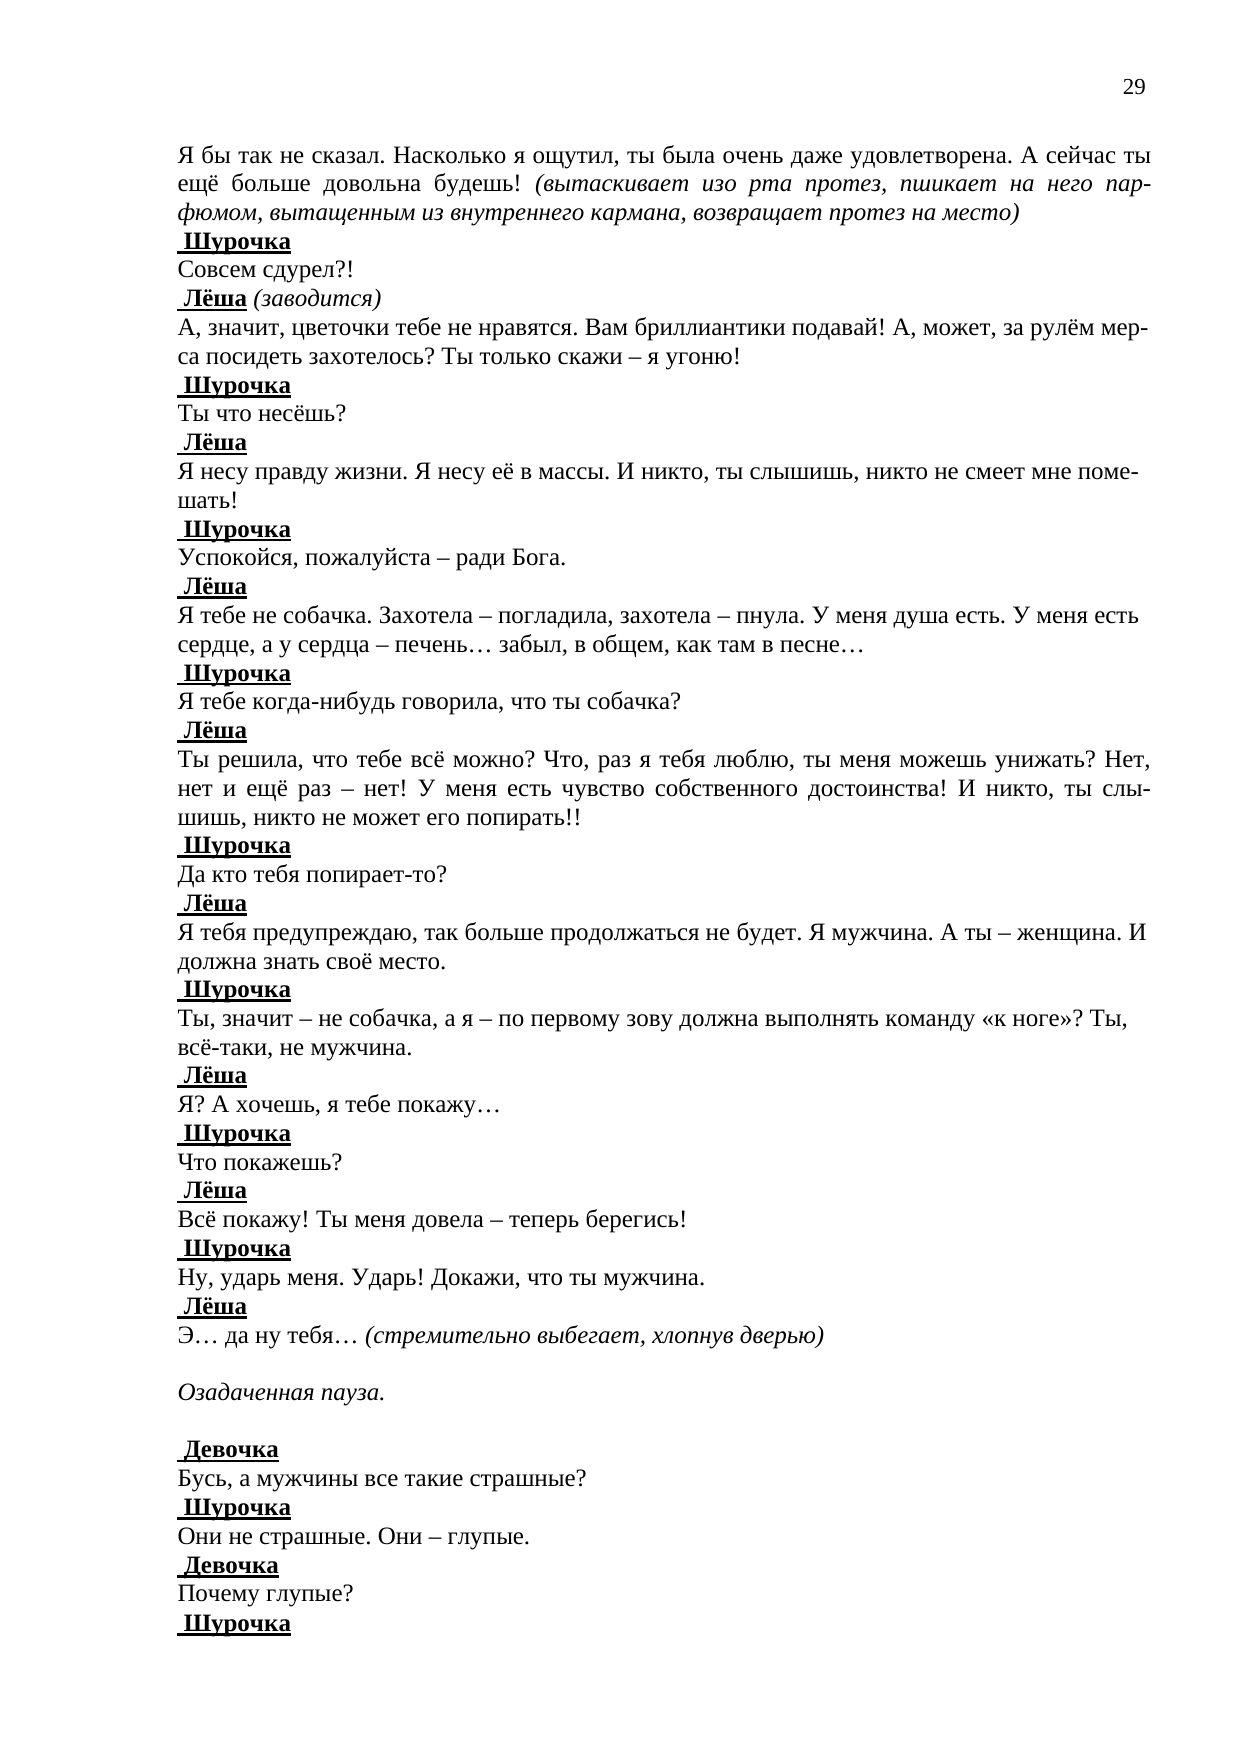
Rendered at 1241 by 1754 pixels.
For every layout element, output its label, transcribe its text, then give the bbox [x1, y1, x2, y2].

subtitle Шурочка [177, 658, 1163, 687]
text Я несу правду жизни. Я несу её в массы. И никто, ты слышишь, никто не смеет мне поме- шать! [177, 456, 1163, 514]
subtitle Шурочка [177, 514, 1163, 543]
text Я тебе не собачка. Захотела – погладила, захотела – пнула. У меня душа есть. У меня есть сердце, а у сердца – печень… забыл, в общем, как там в песне… [177, 600, 1163, 658]
text Успокойся, пожалуйста – ради Бога. [177, 543, 1163, 571]
text Я бы так не сказал. Насколько я ощутил, ты была очень даже удовлетворена. А сейчас ты ещё больше довольна будешь! (вытаскивает изо рта протез, пшикает на него пар- фюмом, вытащенным из внутреннего кармана, возвращает протез на место) [177, 140, 1152, 226]
text Я? А хочешь, я тебе покажу… [177, 1089, 1163, 1118]
text Ну, ударь меня. Ударь! Докажи, что ты мужчина. [177, 1262, 1163, 1291]
subtitle Девочка [177, 1435, 1163, 1464]
text Я тебе когда-нибудь говорила, что ты собачка? [177, 687, 1163, 715]
subtitle Шурочка [177, 226, 1163, 255]
subtitle Лёша [177, 888, 1163, 917]
text Совсем сдурел?! [177, 255, 1163, 283]
text Ты решила, что тебе всё можно? Что, раз я тебя люблю, ты меня можешь унижать? Нет, нет и ещё раз – нет! У меня есть чувство собственного достоинства! И никто, ты слы- шишь, никто не может его попирать!! [177, 744, 1152, 831]
text Они не страшные. Они – глупые. [177, 1521, 1163, 1550]
text Почему глупые? [177, 1579, 1163, 1607]
subtitle Лёша [177, 1291, 1163, 1320]
text Всё покажу! Ты меня довела – теперь берегись! [177, 1205, 1163, 1233]
text Бусь, а мужчины все такие страшные? [177, 1464, 1163, 1492]
subtitle Шурочка [177, 1234, 1163, 1262]
subtitle Девочка [177, 1550, 1163, 1579]
subtitle Лёша [177, 716, 1163, 744]
text Ты что несёшь? [177, 399, 1163, 427]
subtitle Шурочка [177, 1493, 1163, 1521]
text А, значит, цветочки тебе не нравятся. Вам бриллиантики подавай! А, может, за рулём мер- са посидеть захотелось? Ты только скажи – я угоню! [177, 312, 1163, 370]
subtitle Лёша [177, 428, 1163, 456]
text Что покажешь? [177, 1147, 1163, 1176]
subtitle Шурочка [177, 1608, 1163, 1637]
subtitle Лёша [177, 572, 1163, 600]
subtitle Шурочка [177, 831, 1163, 859]
subtitle Шурочка [177, 370, 1163, 399]
subtitle Шурочка [177, 1118, 1163, 1147]
subtitle Лёша [177, 1061, 1163, 1089]
text Я тебя предупреждаю, так больше продолжаться не будет. Я мужчина. А ты – женщина. И должна знать своё место. [177, 917, 1163, 974]
text Да кто тебя попирает-то? [177, 859, 1163, 888]
subtitle Шурочка [177, 975, 1163, 1003]
text Э… да ну тебя… (стремительно выбегает, хлопнув дверью) Озадаченная пауза. [177, 1320, 826, 1406]
subtitle Лёша [177, 1176, 1163, 1205]
text Лёша (заводится) [177, 283, 1163, 312]
text Ты, значит – не собачка, а я – по первому зову должна выполнять команду «к ноге»? Ты, всё-таки, не мужчина. [177, 1003, 1152, 1061]
